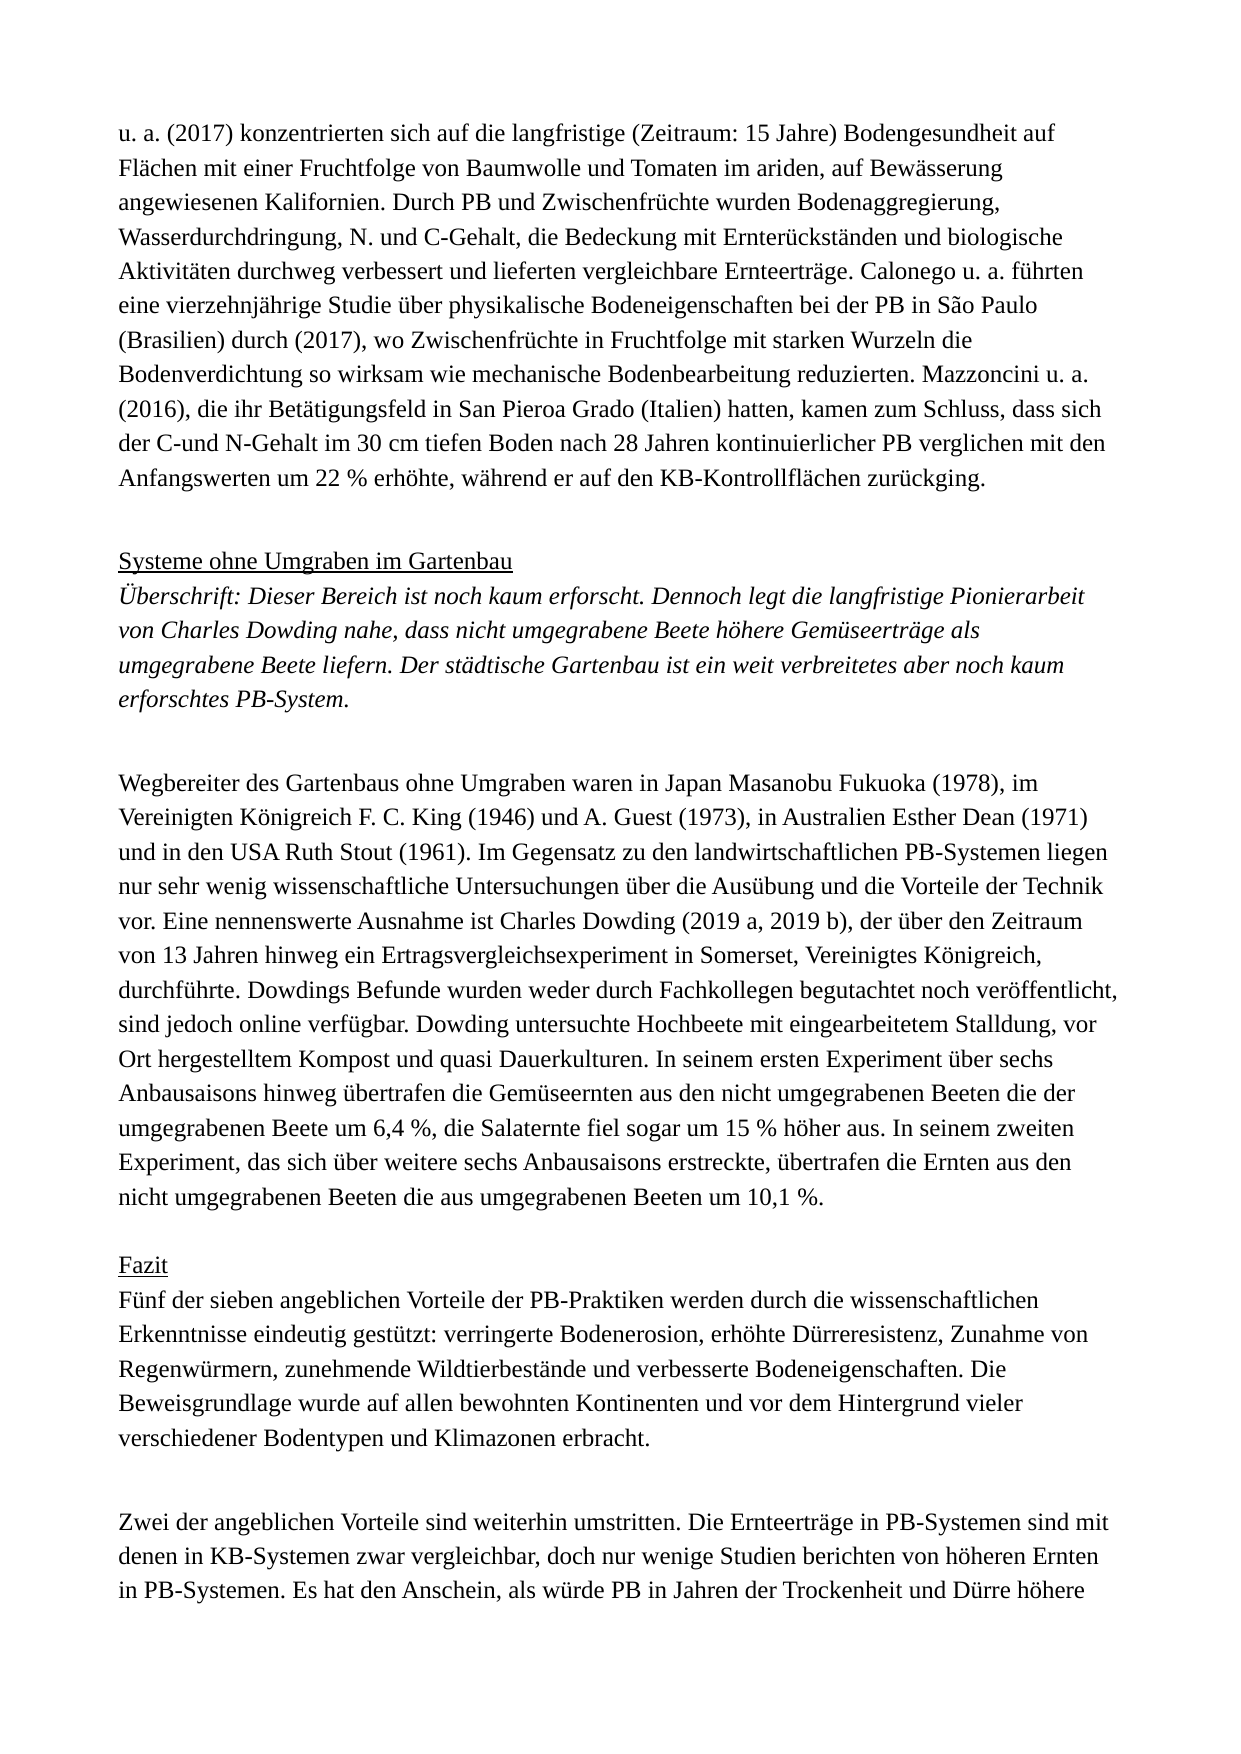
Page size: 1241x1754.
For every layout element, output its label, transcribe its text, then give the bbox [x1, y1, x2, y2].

text Systeme ohne Umgraben im Gartenbau [118, 546, 1122, 575]
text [118, 118, 1122, 492]
text Überschrift: Dieser Bereich ist noch kaum erforscht. Dennoch legt die langfristige Pionierarbeit von Charles Dowding nahe, dass nicht umgegrabene Beete höhere Gemüseerträge als umgegrabene Beete liefern. Der städtische Gartenbau ist ein weit verbreitetes aber noch kaum erforschtes PB-System. [118, 581, 1122, 713]
text Fünf der sieben angeblichen Vorteile der PB-Praktiken werden durch die wissenschaftlichen Erkenntnisse eindeutig gestützt: verringerte Bodenerosion, erhöhte Dürreresistenz, Zunahme von Regenwürmern, zunehmende Wildtierbestände und verbesserte Bodeneigenschaften. Die Beweisgrundlage wurde auf allen bewohnten Kontinenten und vor dem Hintergrund vieler verschiedener Bodentypen und Klimazonen erbracht. [118, 1285, 1122, 1452]
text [118, 1507, 1122, 1604]
text Fazit [118, 1251, 1122, 1279]
text Wegbereiter des Gartenbaus ohne Umgraben waren in Japan Masanobu Fukuoka (1978), im Vereinigten Königreich F. C. King (1946) und A. Guest (1973), in Australien Esther Dean (1971) und in den USA Ruth Stout (1961). Im Gegensatz zu den landwirtschaftlichen PB-Systemen liegen nur sehr wenig wissenschaftliche Untersuchungen über die Ausübung und die Vorteile der Technik vor. Eine nennenswerte Ausnahme ist Charles Dowding (2019 a, 2019 b), der über den Zeitraum von 13 Jahren hinweg ein Ertragsvergleichsexperiment in Somerset, Vereinigtes Königreich, durchführte. Dowdings Befunde wurden weder durch Fachkollegen begutachtet noch veröffentlicht, sind jedoch online verfügbar. Dowding untersuchte Hochbeete mit eingearbeitetem Stalldung, vor Ort hergestelltem Kompost und quasi Dauerkulturen. In seinem ersten Experiment über sechs Anbausaisons hinweg übertrafen die Gemüseernten aus den nicht umgegrabenen Beeten die der umgegrabenen Beete um 6,4 %, die Salaternte fiel sogar um 15 % höher aus. In seinem zweiten Experiment, das sich über weitere sechs Anbausaisons erstreckte, übertrafen die Ernten aus den nicht umgegrabenen Beeten die aus umgegrabenen Beeten um 10,1 %. [118, 768, 1122, 1210]
